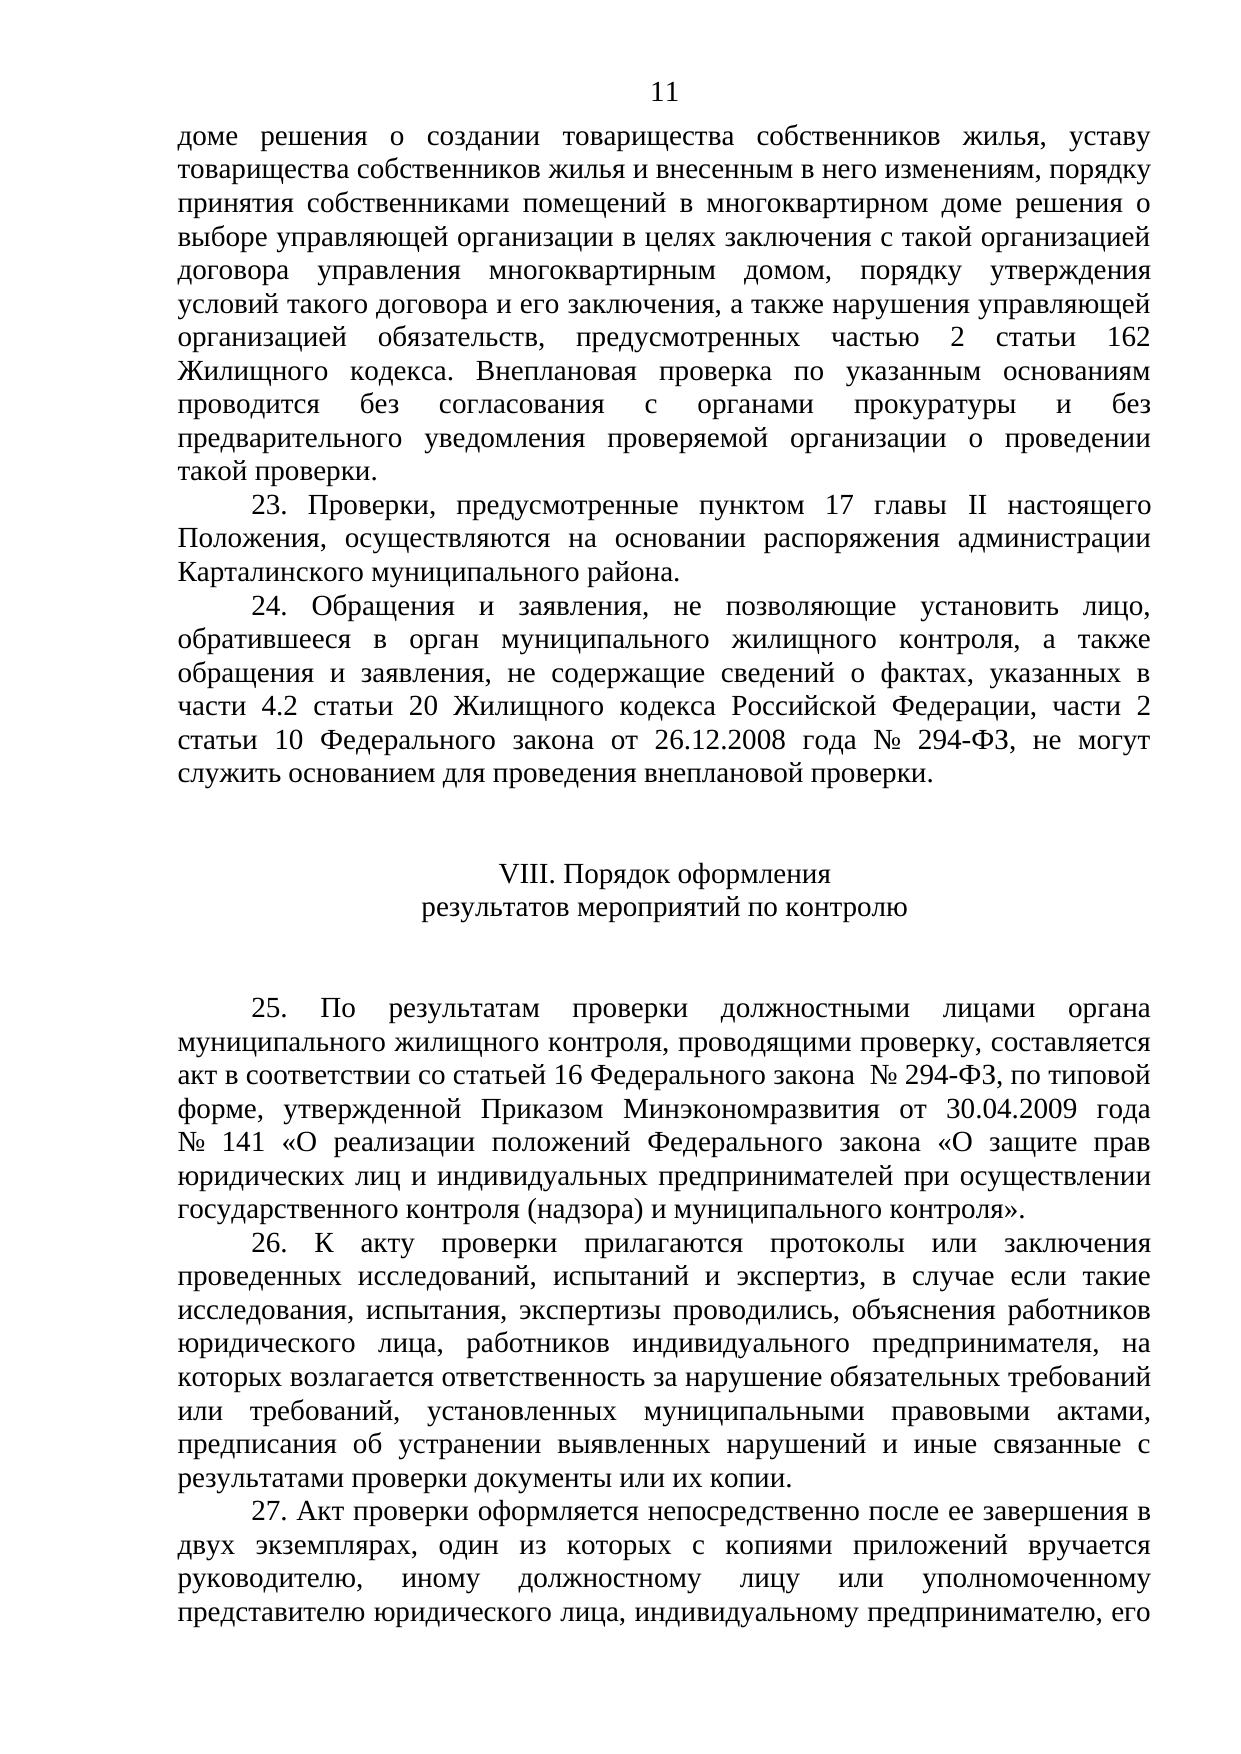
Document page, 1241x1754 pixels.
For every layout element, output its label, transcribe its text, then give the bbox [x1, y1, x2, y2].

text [177, 118, 1152, 487]
text 25. По результатам проверки должностными лицами органа муниципального жилищного контроля, проводящими проверку, составляется акт в соответствии со статьей 16 Федерального закона № 294-ФЗ, по типовой форме, утвержденной Приказом Минэкономразвития от 30.04.2009 года № 141 «О реализации положений Федерального закона «О защите прав юридических лиц и индивидуальных предпринимателей при осуществлении государственного контроля (надзора) и муниципального контроля». [177, 990, 1152, 1225]
text 26. К акту проверки прилагаются протоколы или заключения проведенных исследований, испытаний и экспертиз, в случае если такие исследования, испытания, экспертизы проводились, объяснения работников юридического лица, работников индивидуального предпринимателя, на которых возлагается ответственность за нарушение обязательных требований или требований, установленных муниципальными правовыми актами, предписания об устранении выявленных нарушений и иные связанные с результатами проверки документы или их копии. [177, 1225, 1152, 1493]
text результатов мероприятий по контролю [177, 889, 1152, 923]
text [177, 1493, 1152, 1627]
text 24. Обращения и заявления, не позволяющие установить лицо, обратившееся в орган муниципального жилищного контроля, а также обращения и заявления, не содержащие сведений о фактах, указанных в части 4.2 статьи 20 Жилищного кодекса Российской Федерации, части 2 статьи 10 Федерального закона от 26.12.2008 года № 294-ФЗ, не могут служить основанием для проведения внеплановой проверки. [177, 588, 1152, 789]
text VIII. Порядок оформления [177, 856, 1152, 889]
text 23. Проверки, предусмотренные пунктом 17 главы II настоящего Положения, осуществляются на основании распоряжения администрации Карталинского муниципального района. [177, 487, 1152, 588]
